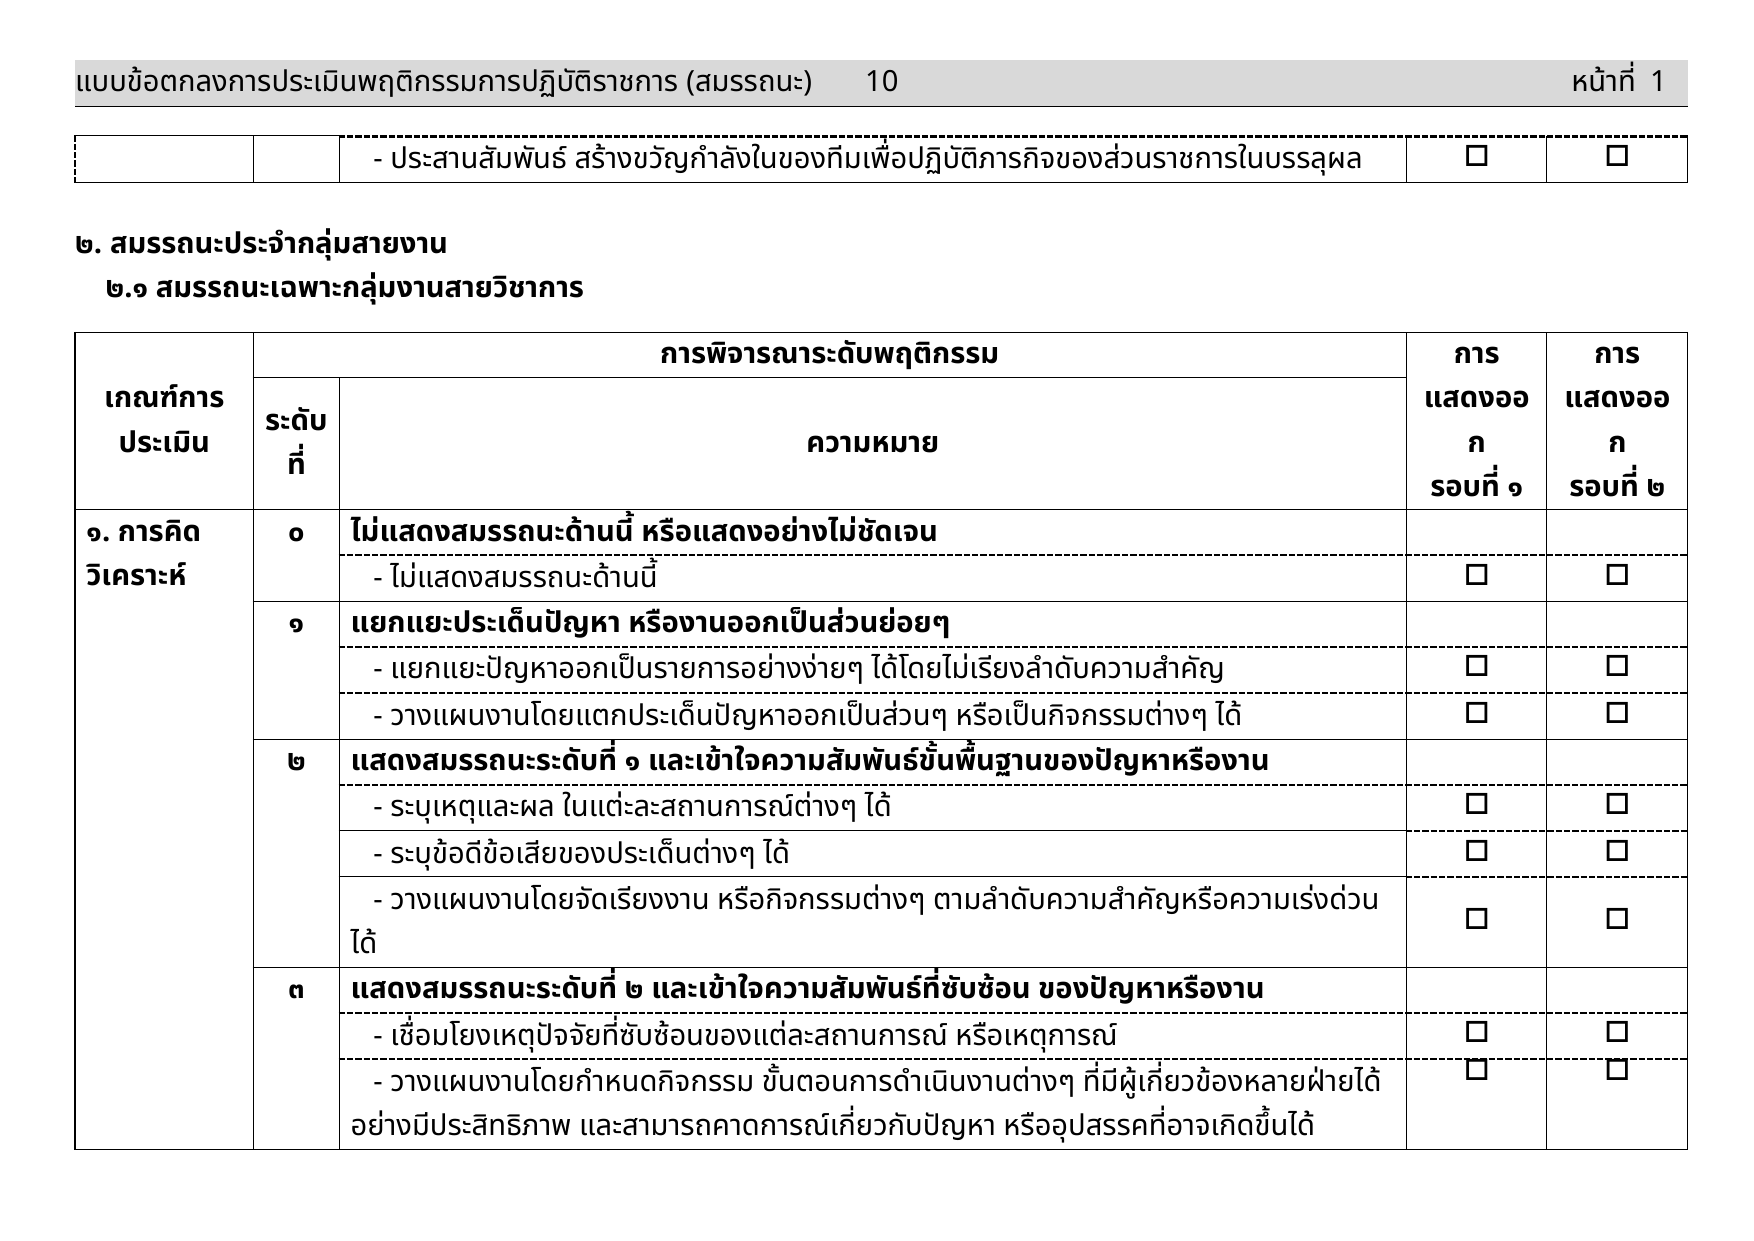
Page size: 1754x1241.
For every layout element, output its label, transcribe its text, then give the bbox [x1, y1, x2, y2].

table_cell - วางแผนงานโดยกำหนดกิจกรรม ขั้นตอนการดำเนินงานต่างๆ ที่มีผู้เกี่ยวข้องหลายฝ่ายได้อย่างมีประสิทธิภาพ และสามารถคาดการณ์เกี่ยวกับปัญหา หรืออุปสรรคที่อาจเกิดขึ้นได้ [340, 1058, 1406, 1148]
table_cell แยกแยะประเด็นปัญหา หรืองานออกเป็นส่วนย่อยๆ [340, 602, 1406, 646]
text ๒.๑ สมรรถนะเฉพาะกลุ่มงานสายวิชาการ [75, 267, 1688, 311]
table_cell [1547, 692, 1687, 738]
table_cell - แยกแยะปัญหาออกเป็นรายการอย่างง่ายๆ ได้โดยไม่เรียงลำดับความสำคัญ [340, 646, 1406, 692]
table_cell [1547, 135, 1687, 182]
table_cell แสดงสมรรถนะระดับที่ ๒ และเข้าใจความสัมพันธ์ที่ซับซ้อน ของปัญหาหรืองาน [340, 968, 1406, 1012]
table_cell ๐ [254, 510, 339, 601]
table_cell [1547, 602, 1687, 646]
table_cell [1407, 692, 1546, 738]
table_cell [1407, 646, 1546, 692]
table_cell - เชื่อมโยงเหตุปัจจัยที่ซับซ้อนของแต่ละสถานการณ์ หรือเหตุการณ์ [340, 1012, 1406, 1058]
table_cell - ระบุข้อดีข้อเสียของประเด็นต่างๆ ได้ [340, 831, 1406, 876]
table_cell - ประสานสัมพันธ์ สร้างขวัญกำลังในของทีมเพื่อปฏิบัติภารกิจของส่วนราชการในบรรลุผล [340, 135, 1406, 182]
table_cell [1547, 740, 1687, 783]
table_cell [1547, 554, 1687, 601]
table_cell ๑ [254, 602, 339, 738]
table_cell [1547, 510, 1687, 554]
table_cell [1547, 646, 1687, 692]
table_cell - วางแผนงานโดยแตกประเด็นปัญหาออกเป็นส่วนๆ หรือเป็นกิจกรรมต่างๆ ได้ [340, 692, 1406, 738]
table_cell [1407, 1012, 1546, 1058]
table_cell ความหมาย [340, 378, 1406, 509]
table_cell ๑. การคิด วิเคราะห์ [76, 510, 253, 1148]
table_cell [1407, 784, 1546, 830]
table_cell [1407, 830, 1546, 876]
table_cell ๒ [254, 740, 339, 967]
table_cell [1407, 554, 1546, 601]
table_cell [1407, 510, 1546, 554]
table_cell [1547, 968, 1687, 1012]
table_cell [1407, 968, 1546, 1012]
table_cell [1407, 740, 1546, 783]
table_cell ระดับที่ [254, 378, 339, 509]
table_cell ไม่แสดงสมรรถนะด้านนี้ หรือแสดงอย่างไม่ชัดเจน [340, 510, 1406, 554]
table_cell [1547, 1058, 1687, 1148]
table_header เกณฑ์การประเมิน [76, 333, 253, 509]
table_cell - ไม่แสดงสมรรถนะด้านนี้ [340, 554, 1406, 601]
table_header การพิจารณาระดับพฤติกรรม [254, 333, 1406, 377]
table_cell [1407, 876, 1546, 967]
table_cell แสดงสมรรถนะระดับที่ ๑ และเข้าใจความสัมพันธ์ขั้นพื้นฐานของปัญหาหรืองาน [340, 740, 1406, 783]
table_cell [1407, 1058, 1546, 1148]
table_cell [1547, 1012, 1687, 1058]
table_cell [1407, 135, 1546, 182]
table_cell [1547, 830, 1687, 876]
table_cell ๓ [254, 968, 339, 1148]
text ๒. สมรรถนะประจำกลุ่มสายงาน [75, 222, 1688, 267]
table_cell - วางแผนงานโดยจัดเรียงงาน หรือกิจกรรมต่างๆ ตามลำดับความสำคัญหรือความเร่งด่วนได้ [340, 877, 1406, 967]
table_cell - ระบุเหตุและผล ในแต่ะละสถานการณ์ต่างๆ ได้ [340, 784, 1406, 830]
table_cell [1547, 784, 1687, 830]
table_cell [1547, 876, 1687, 967]
table_header การแสดงออก รอบที่ ๒ [1547, 333, 1687, 509]
table_header การแสดงออก รอบที่ ๑ [1407, 333, 1546, 509]
table_cell [1407, 602, 1546, 646]
